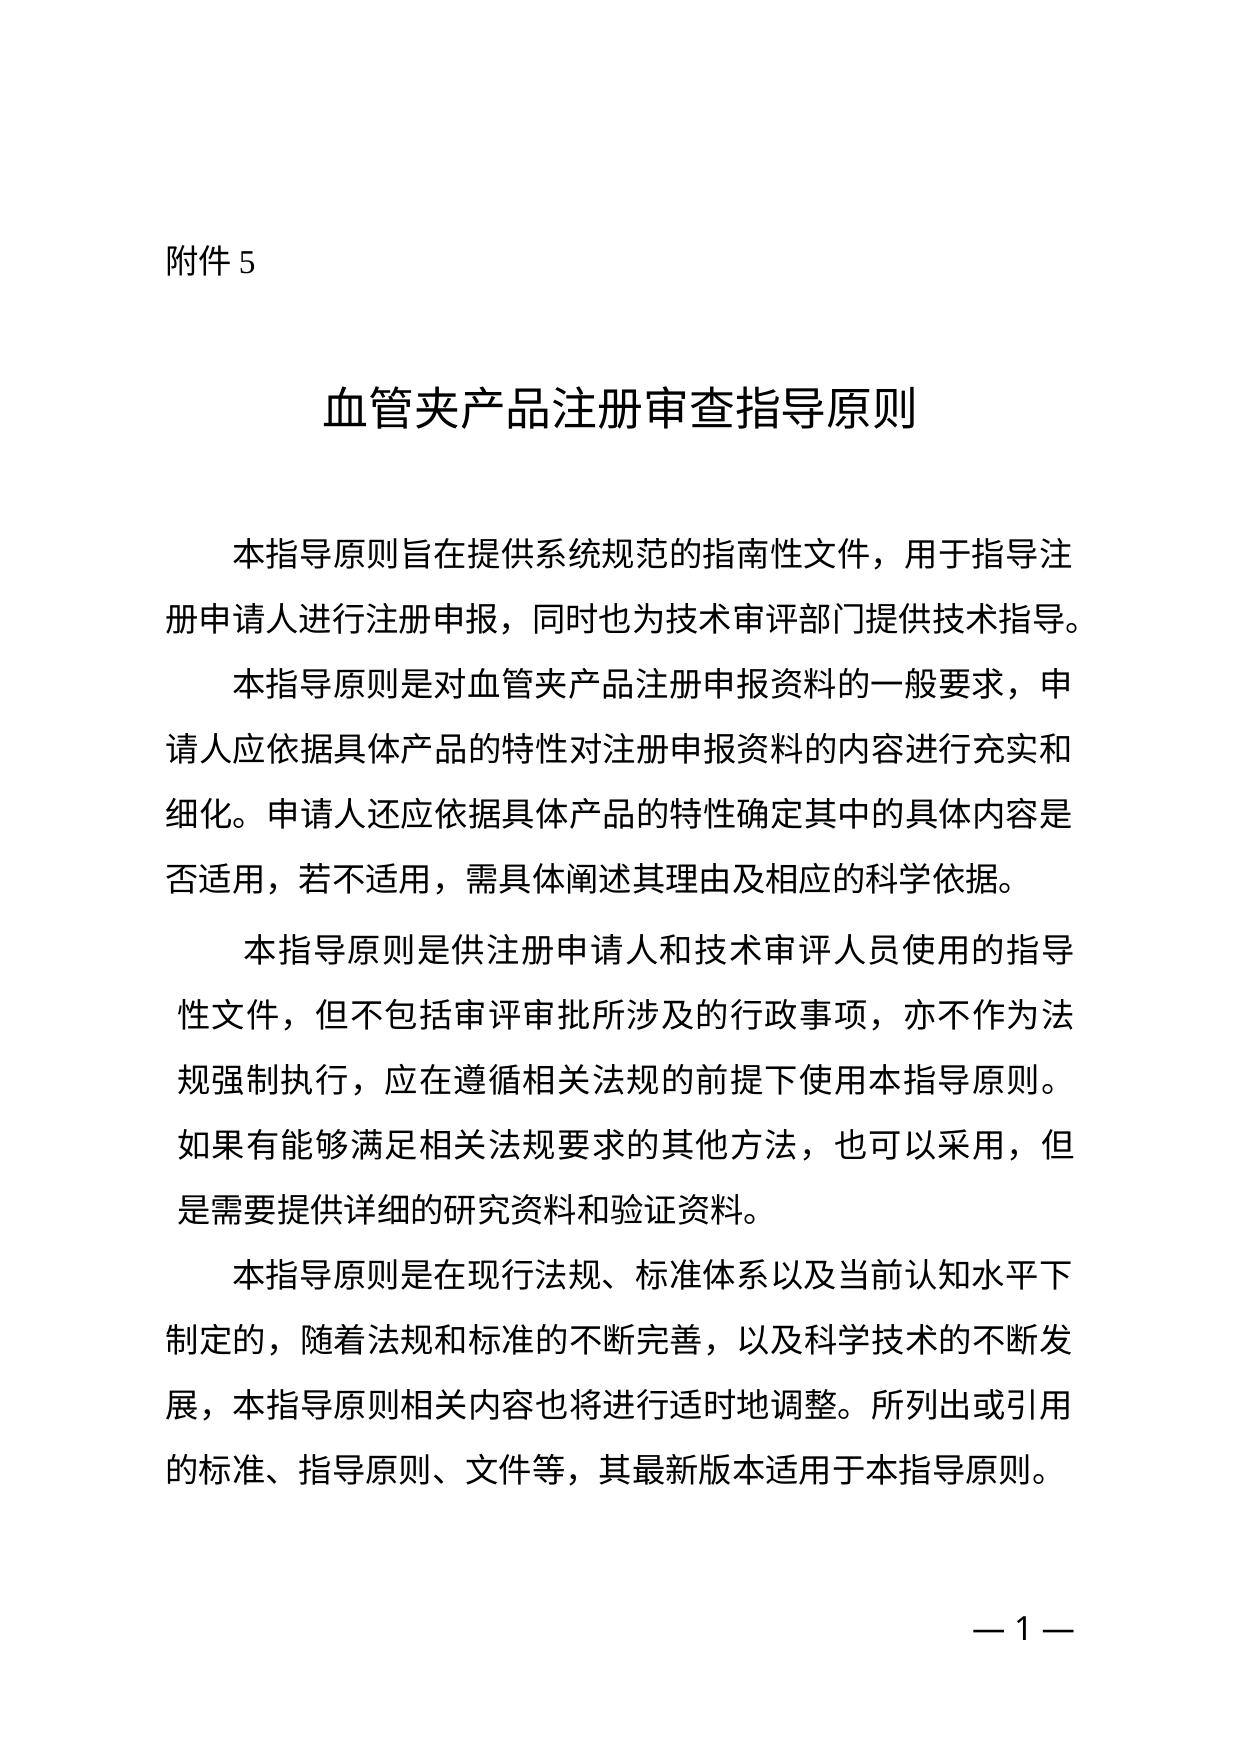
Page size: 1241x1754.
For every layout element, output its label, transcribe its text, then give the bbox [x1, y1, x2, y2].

text 本指导原则是供注册申请人和技术审评人员使用的指导性文件，但不包括审评审批所涉及的行政事项，亦不作为法规强制执行，应在遵循相关法规的前提下使用本指导原则。如果有能够满足相关法规要求的其他方法，也可以采用，但是需要提供详细的研究资料和验证资料。 [177, 915, 1075, 1240]
text 血管夹产品注册审查指导原则 [165, 357, 1075, 454]
text 本指导原则是在现行法规、标准体系以及当前认知水平下制定的，随着法规和标准的不断完善，以及科学技术的不断发展，本指导原则相关内容也将进行适时地调整。所列出或引用的标准、指导原则、文件等，其最新版本适用于本指导原则。 [165, 1240, 1075, 1500]
text 本指导原则是对血管夹产品注册申报资料的一般要求，申请人应依据具体产品的特性对注册申报资料的内容进行充实和细化。申请人还应依据具体产品的特性确定其中的具体内容是否适用，若不适用，需具体阐述其理由及相应的科学依据。 [165, 649, 1075, 909]
text 本指导原则旨在提供系统规范的指南性文件，用于指导注册申请人进行注册申报，同时也为技术审评部门提供技术指导。 [165, 519, 1075, 649]
text 附件5 [165, 227, 1075, 292]
